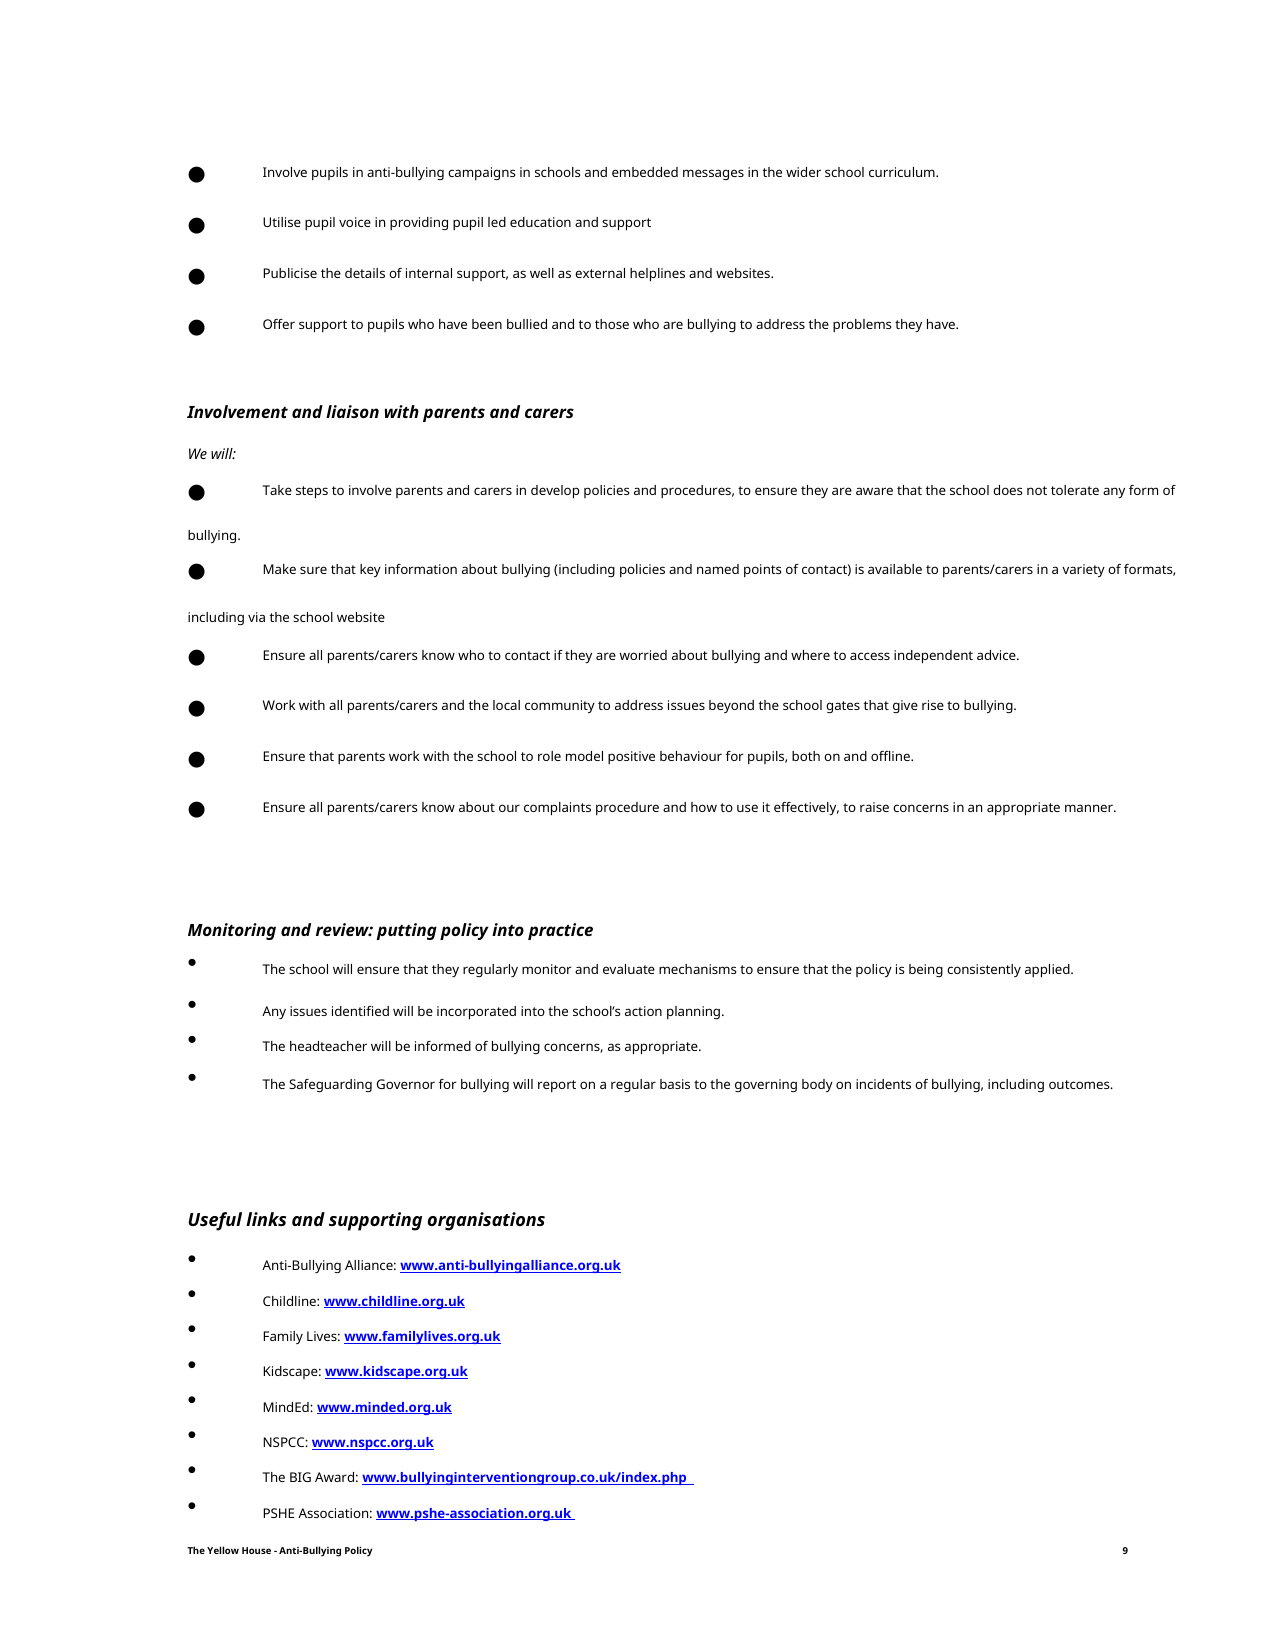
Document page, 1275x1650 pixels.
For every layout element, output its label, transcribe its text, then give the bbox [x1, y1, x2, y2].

list NSPCC: www.nspcc.org.uk [187, 1420, 1196, 1451]
list Take steps to involve parents and carers in develop policies and procedures, to ensure they are aware that the school does not tolerate any form of bullying. [187, 468, 1194, 544]
list Ensure that parents work with the school to role model positive behaviour for pupils, both on and offline. [187, 734, 1194, 777]
subtitle Involvement and liaison with parents and carers [187, 384, 1196, 423]
list Childline: www.childline.org.uk [187, 1279, 1196, 1310]
list Utilise pupil voice in providing pupil led education and support [187, 201, 1182, 243]
list Family Lives: www.familylives.org.uk [187, 1314, 1196, 1346]
text We will: [187, 430, 1196, 464]
subtitle Monitoring and review: putting policy into practice [187, 901, 1196, 941]
list Ensure all parents/carers know about our complaints procedure and how to use it effectively, to raise concerns in an appropriate manner. [187, 785, 1194, 828]
list Publicise the details of internal support, as well as external helplines and websites. [187, 251, 1182, 294]
list Anti-Bullying Alliance: www.anti-bullyingalliance.org.uk [187, 1244, 1196, 1275]
list The headteacher will be informed of bullying concerns, as appropriate. [187, 1024, 1196, 1056]
list Work with all parents/carers and the local community to address issues beyond the school gates that give rise to bullying. [187, 683, 1194, 726]
list Any issues identified will be incorporated into the school’s action planning. [187, 989, 1196, 1021]
list The Safeguarding Governor for bullying will report on a regular basis to the governing body on incidents of bullying, including outcomes. [187, 1062, 1196, 1093]
list PSHE Association: www.pshe-association.org.uk [187, 1491, 1196, 1522]
list Ensure all parents/carers know who to contact if they are worried about bullying and where to access independent advice. [187, 633, 1194, 676]
list MindEd: www.minded.org.uk [187, 1385, 1196, 1416]
list Offer support to pupils who have been bullied and to those who are bullying to address the problems they have. [187, 302, 1182, 345]
list Make sure that key information about bullying (including policies and named points of contact) is available to parents/carers in a variety of formats, including via the school website [187, 547, 1194, 627]
subtitle Useful links and supporting organisations [187, 1189, 1196, 1231]
list The school will ensure that they regularly monitor and evaluate mechanisms to ensure that the policy is being consistently applied. [187, 947, 1196, 978]
list Involve pupils in anti-bullying campaigns in schools and embedded messages in the wider school curriculum. [187, 150, 1182, 193]
list Kidscape: www.kidscape.org.uk [187, 1349, 1196, 1381]
list The BIG Award: www.bullyinginterventiongroup.co.uk/index.php [187, 1456, 1196, 1487]
